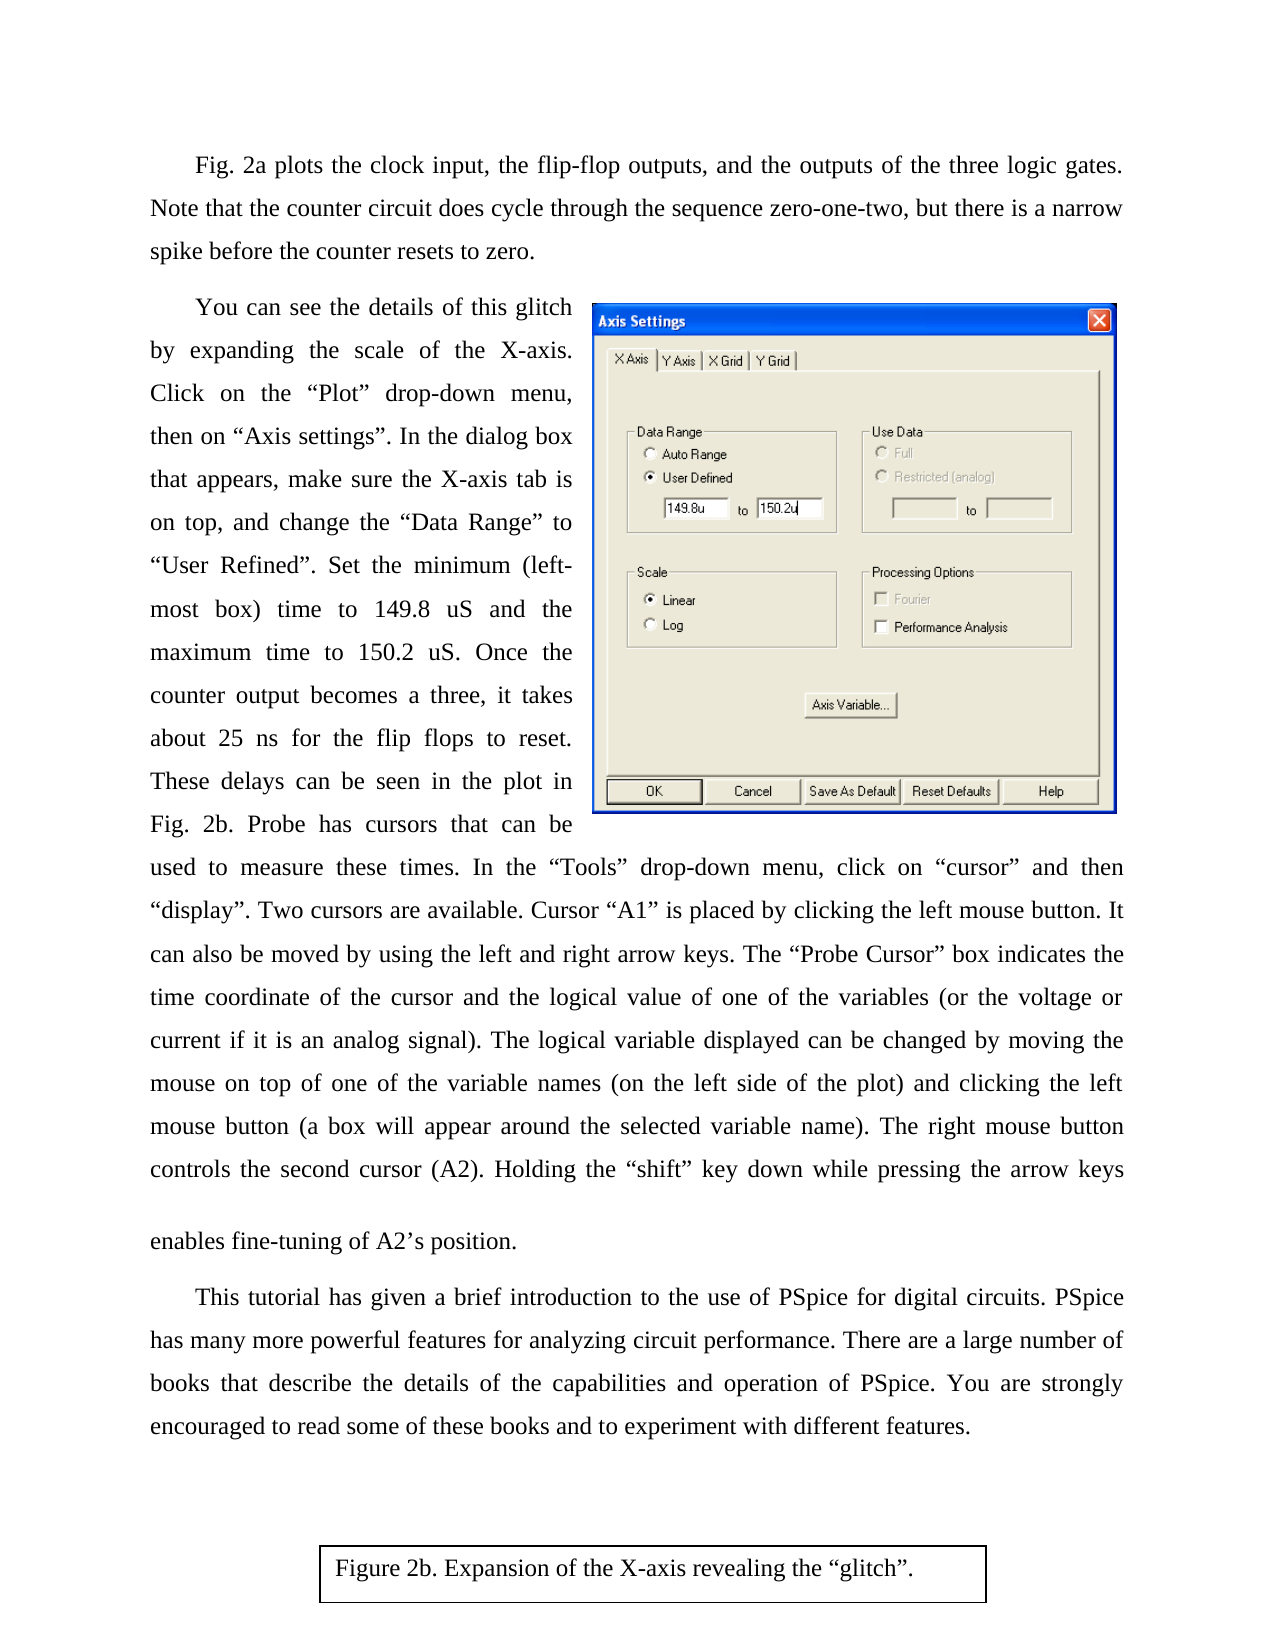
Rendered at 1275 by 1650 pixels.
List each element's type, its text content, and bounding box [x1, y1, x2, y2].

subtitle This tutorial has given a brief introduction to the use of PSpice for digital circuits. PSpice has many more powerful features for analyzing circuit performance. There are a large number of books that describe the details of the capabilities and operation of PSpice. You are strongly encouraged to read some of these books and to experiment with different features. [150, 1282, 1125, 1440]
picture [592, 303, 1117, 814]
subtitle Fig. 2a plots the clock input, the flip-flop outputs, and the outputs of the three logic gates. Note that the counter circuit does cycle through the sequence zero-one-two, but there is a narrow spike before the counter resets to zero. [150, 150, 1125, 265]
